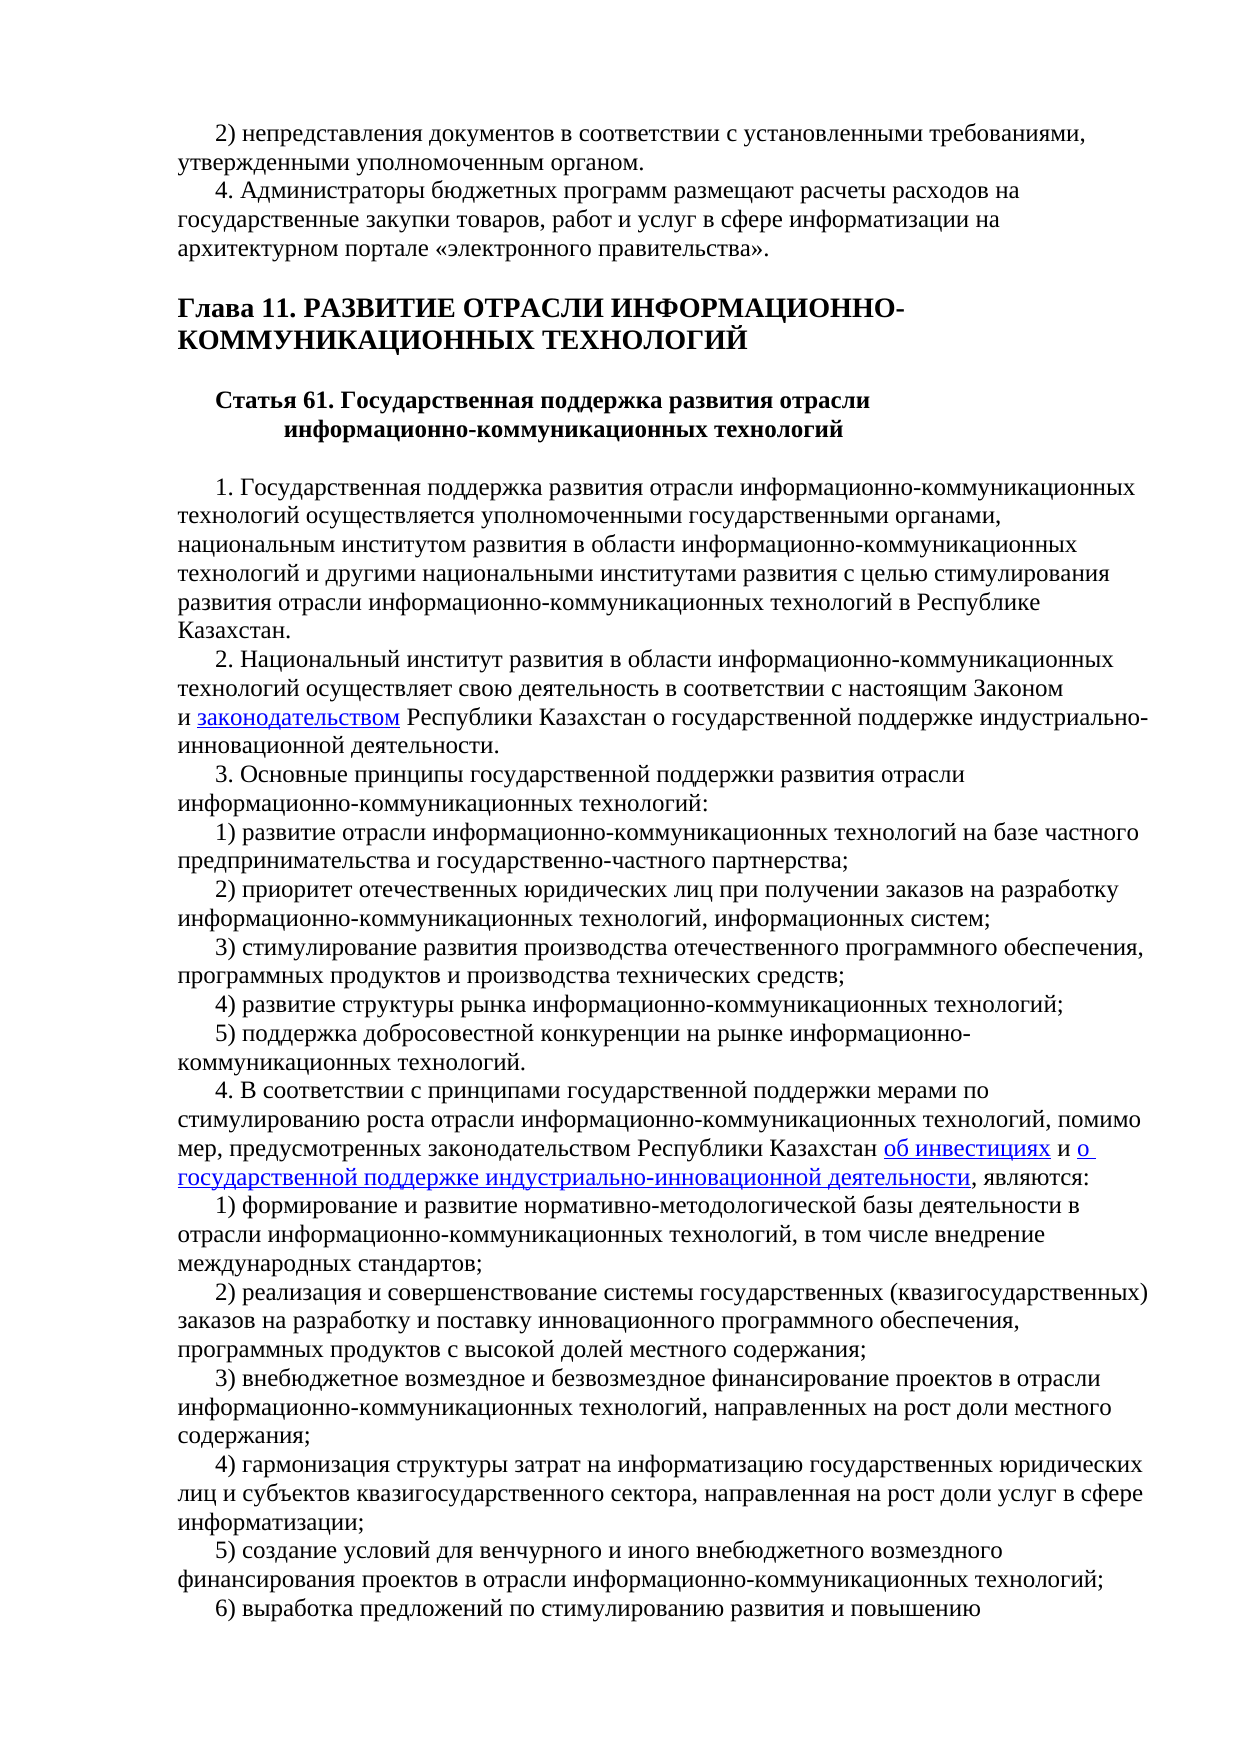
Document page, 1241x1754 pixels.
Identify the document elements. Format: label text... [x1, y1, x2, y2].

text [177, 118, 1152, 262]
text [177, 472, 1152, 1622]
text Глава 11. РАЗВИТИЕ ОТРАСЛИ ИНФОРМАЦИОННО-КОММУНИКАЦИОННЫХ ТЕХНОЛОГИЙ [177, 291, 1152, 356]
text Статья 61. Государственная поддержка развития отрасли информационно-коммуникационных технологий [177, 385, 1152, 442]
